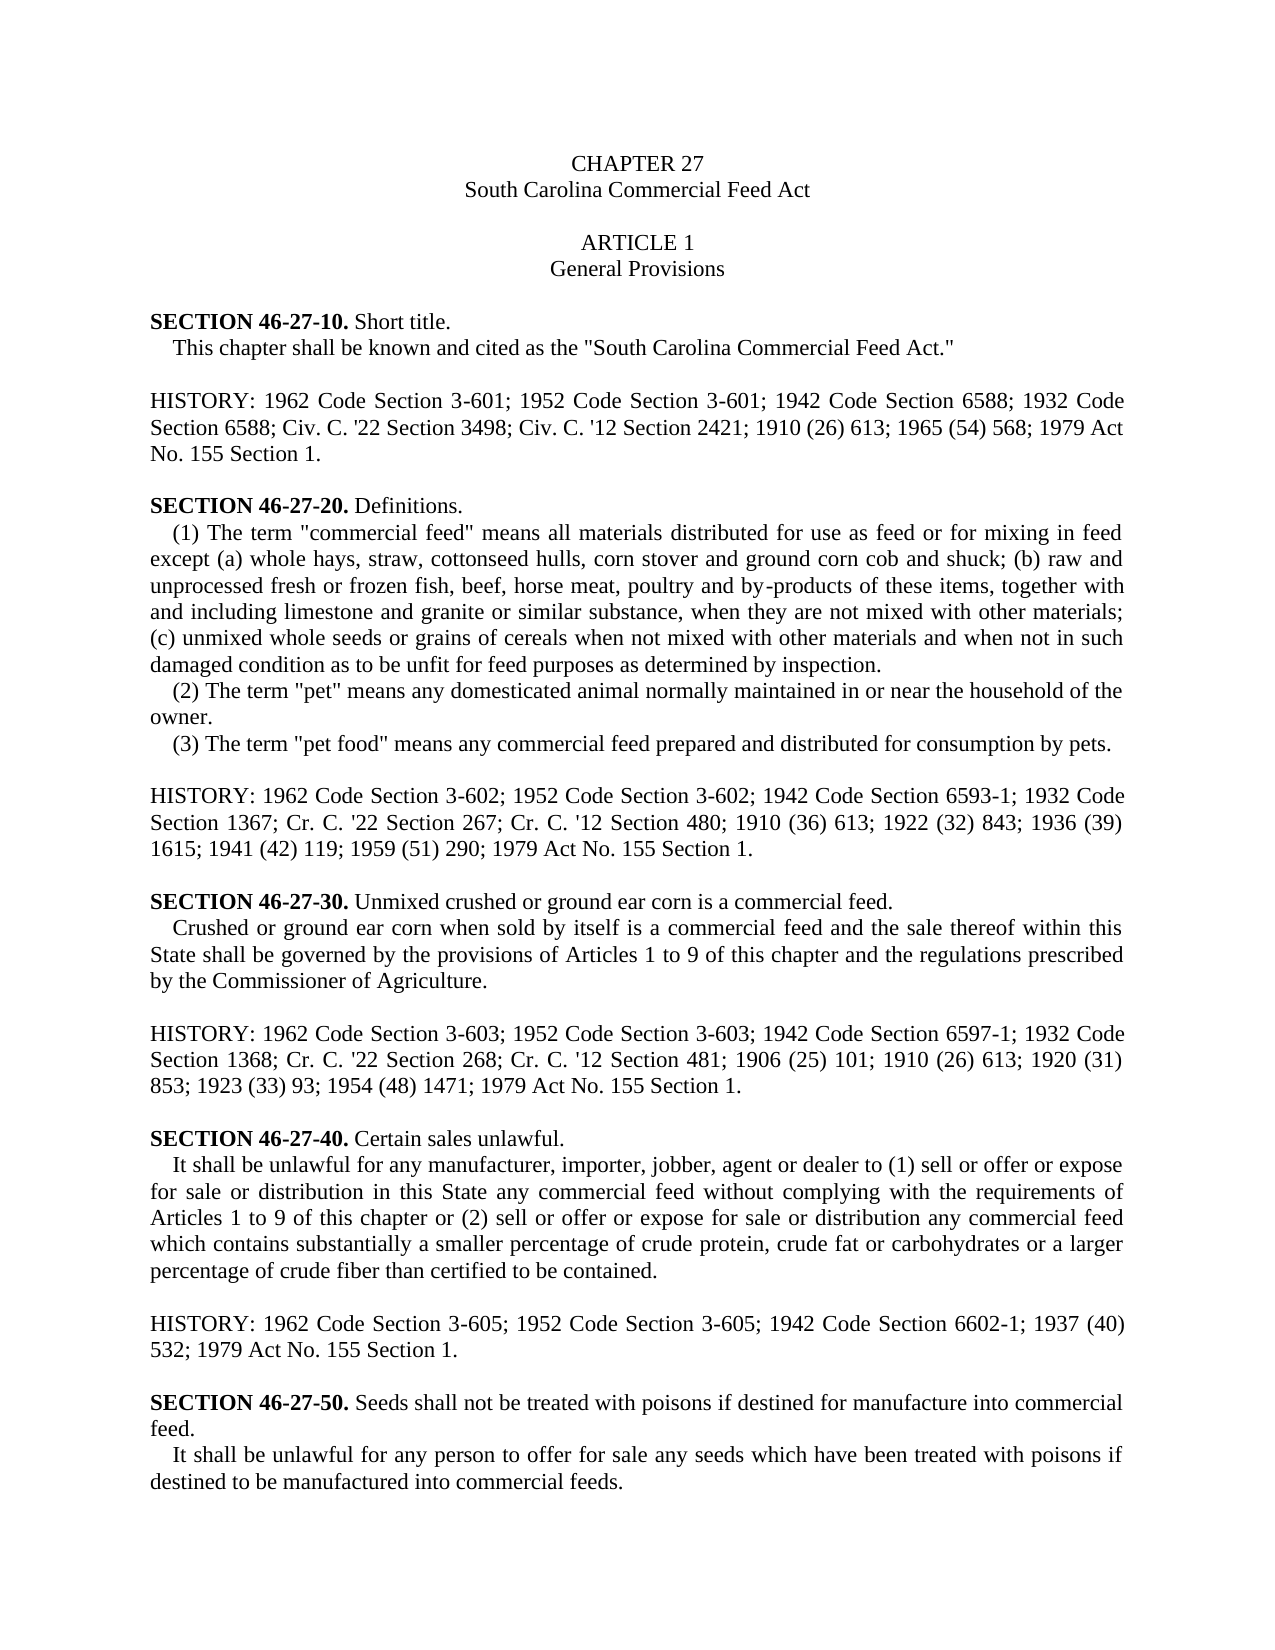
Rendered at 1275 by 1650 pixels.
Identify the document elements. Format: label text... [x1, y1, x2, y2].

text SECTION 46-27-40. Certain sales unlawful. [150, 1125, 1125, 1151]
text It shall be unlawful for any person to offer for sale any seeds which have been treated with poisons if destined to be manufactured into commercial feeds. [150, 1441, 1125, 1494]
text (2) The term "pet" means any domesticated animal normally maintained in or near the household of the owner. [150, 677, 1125, 730]
text General Provisions [150, 255, 1125, 282]
text South Carolina Commercial Feed Act [150, 176, 1125, 203]
text (1) The term "commercial feed" means all materials distributed for use as feed or for mixing in feed except (a) whole hays, straw, cottonseed hulls, corn stover and ground corn cob and shuck; (b) raw and unprocessed fresh or frozen fish, beef, horse meat, poultry and by-products of these items, together with and including limestone and granite or similar substance, when they are not mixed with other materials; (c) unmixed whole seeds or grains of cereals when not mixed with other materials and when not in such damaged condition as to be unfit for feed purposes as determined by inspection. [150, 519, 1125, 677]
text SECTION 46-27-30. Unmixed crushed or ground ear corn is a commercial feed. [150, 888, 1125, 914]
text SECTION 46-27-20. Definitions. [150, 493, 1125, 519]
text It shall be unlawful for any manufacturer, importer, jobber, agent or dealer to (1) sell or offer or expose for sale or distribution in this State any commercial feed without complying with the requirements of Articles 1 to 9 of this chapter or (2) sell or offer or expose for sale or distribution any commercial feed which contains substantially a smaller percentage of crude protein, crude fat or carbohydrates or a larger percentage of crude fiber than certified to be contained. [150, 1151, 1125, 1283]
text HISTORY: 1962 Code Section 3-601; 1952 Code Section 3-601; 1942 Code Section 6588; 1932 Code Section 6588; Civ. C. '22 Section 3498; Civ. C. '12 Section 2421; 1910 (26) 613; 1965 (54) 568; 1979 Act No. 155 Section 1. [150, 387, 1125, 466]
text Crushed or ground ear corn when sold by itself is a commercial feed and the sale thereof within this State shall be governed by the provisions of Articles 1 to 9 of this chapter and the regulations prescribed by the Commissioner of Agriculture. [150, 914, 1125, 993]
text HISTORY: 1962 Code Section 3-603; 1952 Code Section 3-603; 1942 Code Section 6597-1; 1932 Code Section 1368; Cr. C. '22 Section 268; Cr. C. '12 Section 481; 1906 (25) 101; 1910 (26) 613; 1920 (31) 853; 1923 (33) 93; 1954 (48) 1471; 1979 Act No. 155 Section 1. [150, 1020, 1125, 1099]
text HISTORY: 1962 Code Section 3-605; 1952 Code Section 3-605; 1942 Code Section 6602-1; 1937 (40) 532; 1979 Act No. 155 Section 1. [150, 1309, 1125, 1362]
text SECTION 46-27-50. Seeds shall not be treated with poisons if destined for manufacture into commercial feed. [150, 1389, 1125, 1441]
text (3) The term "pet food" means any commercial feed prepared and distributed for consumption by pets. [150, 730, 1125, 756]
text HISTORY: 1962 Code Section 3-602; 1952 Code Section 3-602; 1942 Code Section 6593-1; 1932 Code Section 1367; Cr. C. '22 Section 267; Cr. C. '12 Section 480; 1910 (36) 613; 1922 (32) 843; 1936 (39) 1615; 1941 (42) 119; 1959 (51) 290; 1979 Act No. 155 Section 1. [150, 782, 1125, 862]
text CHAPTER 27 [150, 150, 1125, 176]
text ARTICLE 1 [150, 229, 1125, 255]
text SECTION 46-27-10. Short title. [150, 308, 1125, 334]
text This chapter shall be known and cited as the "South Carolina Commercial Feed Act." [150, 334, 1125, 361]
